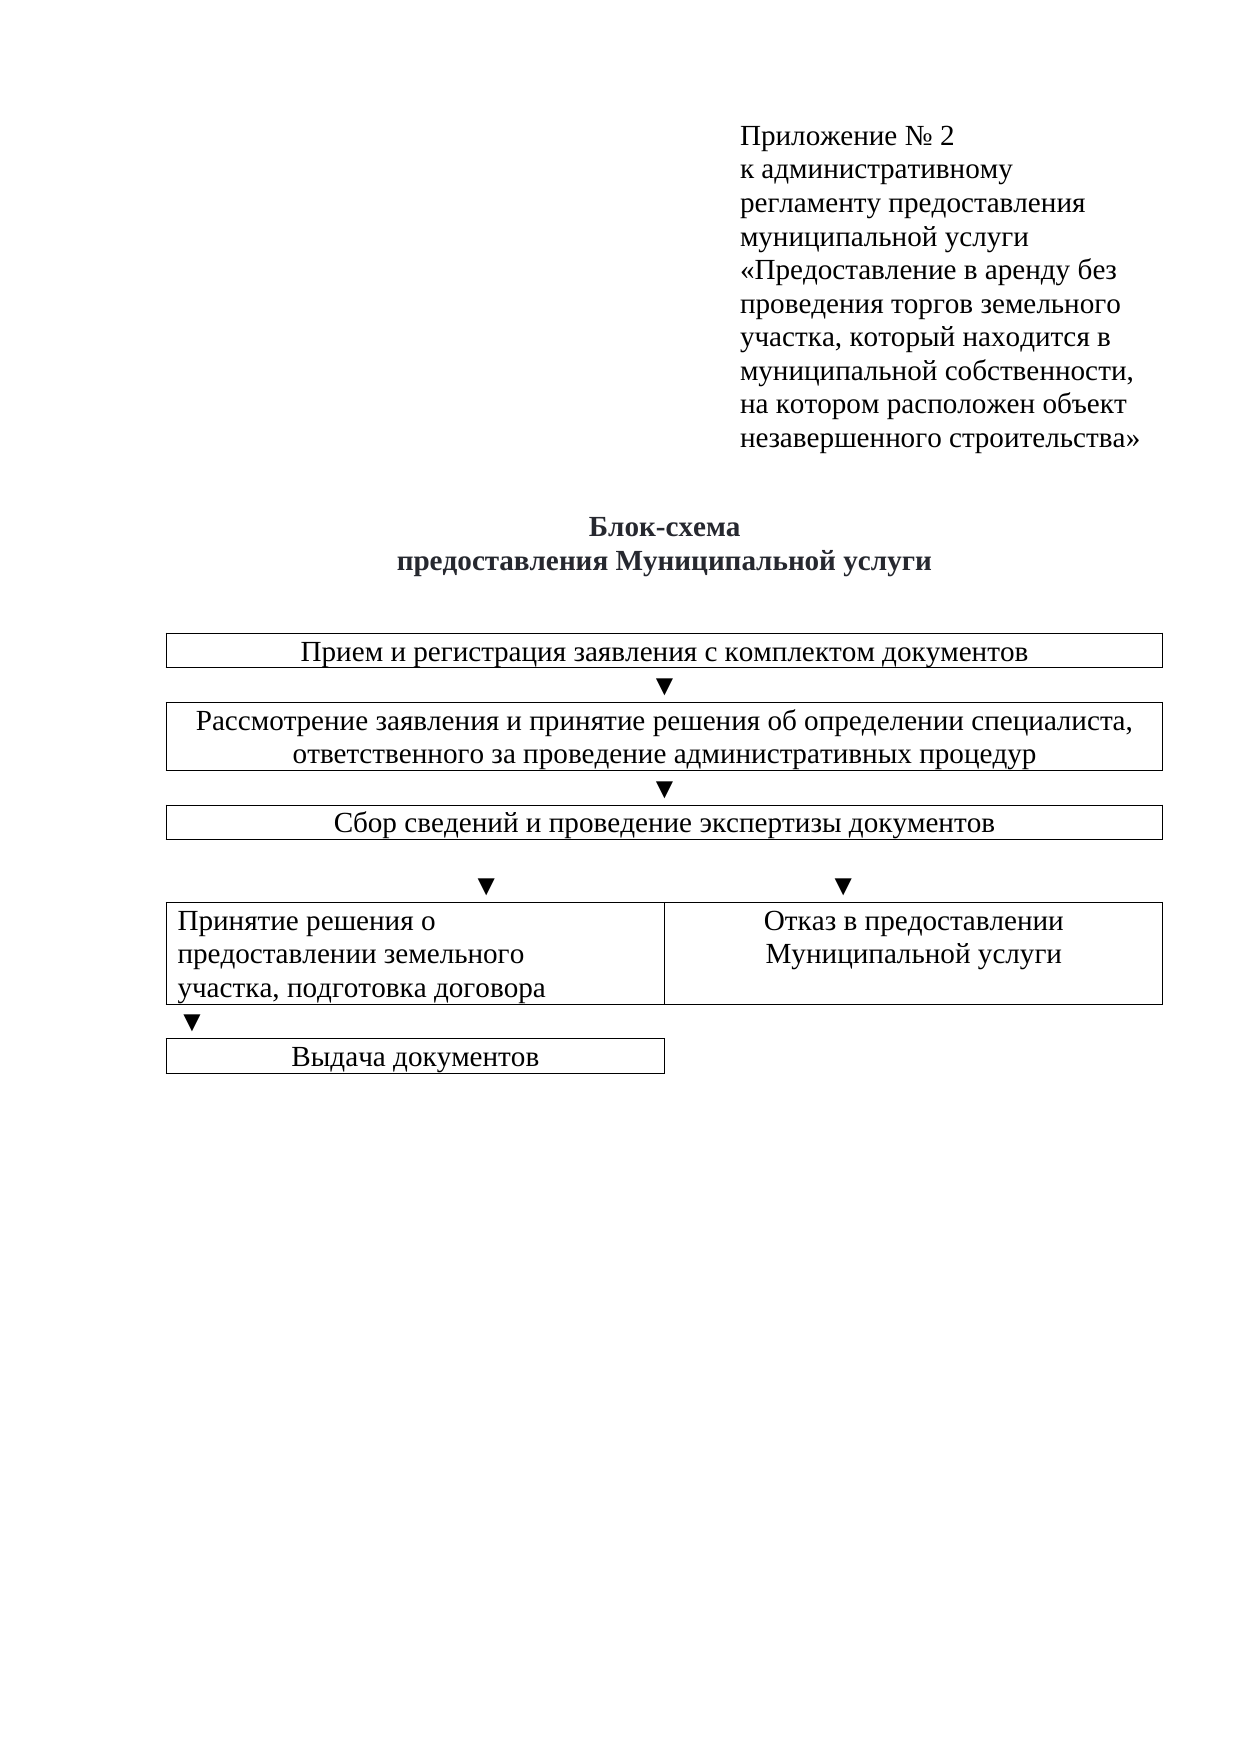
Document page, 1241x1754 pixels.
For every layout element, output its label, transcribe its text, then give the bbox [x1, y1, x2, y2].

text ▼ [177, 1005, 1152, 1038]
text Блок-схема предоставления Муниципальной услуги [177, 509, 1152, 577]
text ▼ [177, 668, 1152, 702]
text Приложение № 2 к административному регламенту предоставления муниципальной услуги «Предоставление в аренду без проведения торгов земельного участка, который находится в муниципальной собственности, на котором расположен объект незавершенного строительства» [740, 118, 1152, 453]
table_header Выдача документов [167, 1039, 664, 1073]
table_header Отказ в предоставлении Муниципальной услуги [665, 903, 1162, 1003]
text ▼ ▼ [177, 868, 1152, 902]
table_header Принятие решения о предоставлении земельного участка, подготовка договора [167, 903, 664, 1003]
table_header Рассмотрение заявления и принятие решения об определении специалиста, ответственного за проведение административных процедур [167, 703, 1162, 770]
table_header Сбор сведений и проведение экспертизы документов [167, 806, 1162, 839]
table_header Прием и регистрация заявления с комплектом документов [167, 634, 1162, 667]
text ▼ [177, 771, 1152, 804]
